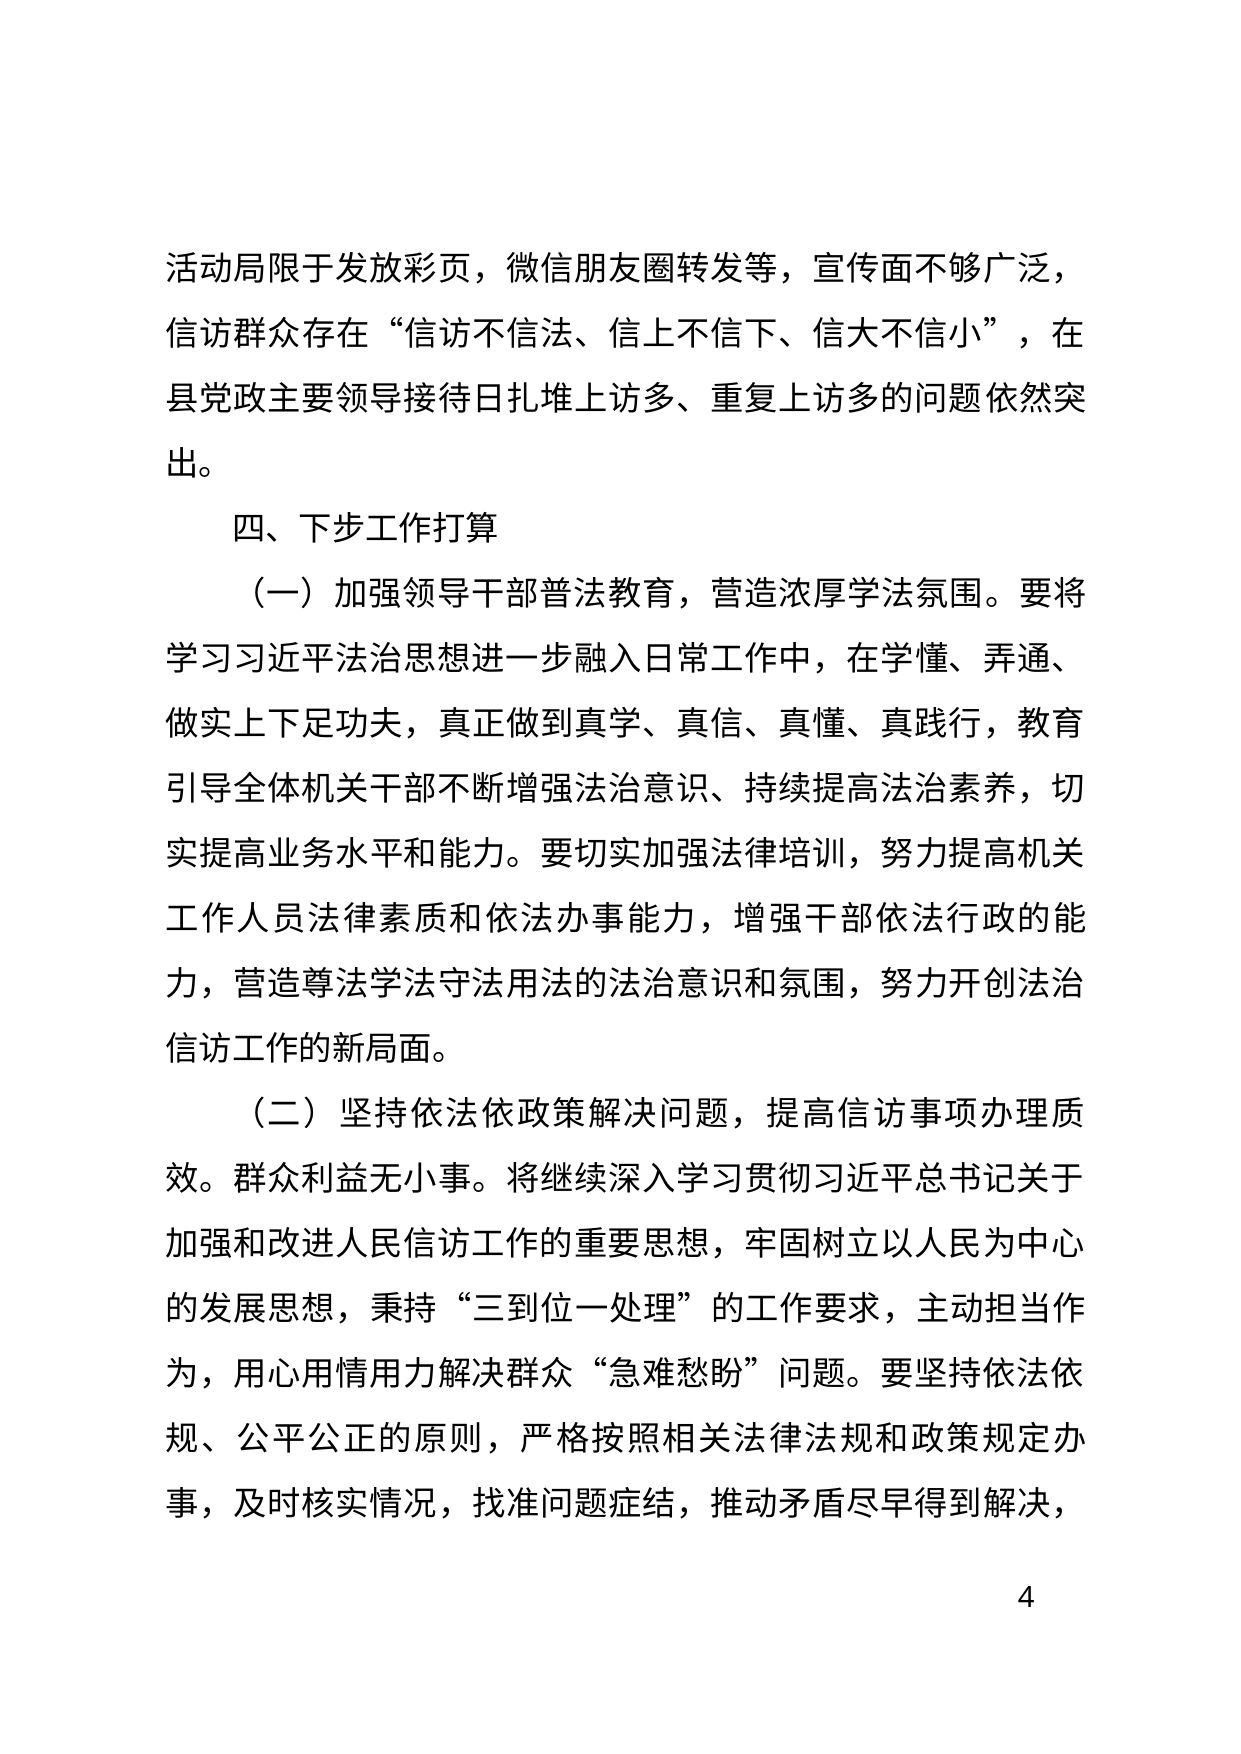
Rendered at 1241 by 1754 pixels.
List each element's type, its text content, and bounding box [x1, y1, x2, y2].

text （一）加强领导干部普法教育，营造浓厚学法氛围。要将学习习近平法治思想进一步融入日常工作中，在学懂、弄通、做实上下足功夫，真正做到真学、真信、真懂、真践行，教育引导全体机关干部不断增强法治意识、持续提高法治素养，切实提高业务水平和能力。要切实加强法律培训，努力提高机关工作人员法律素质和依法办事能力，增强干部依法行政的能力，营造尊法学法守法用法的法治意识和氛围，努力开创法治信访工作的新局面。 [165, 558, 1087, 1078]
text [165, 233, 1087, 493]
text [165, 1078, 1087, 1533]
text 四、下步工作打算 [165, 493, 1087, 558]
